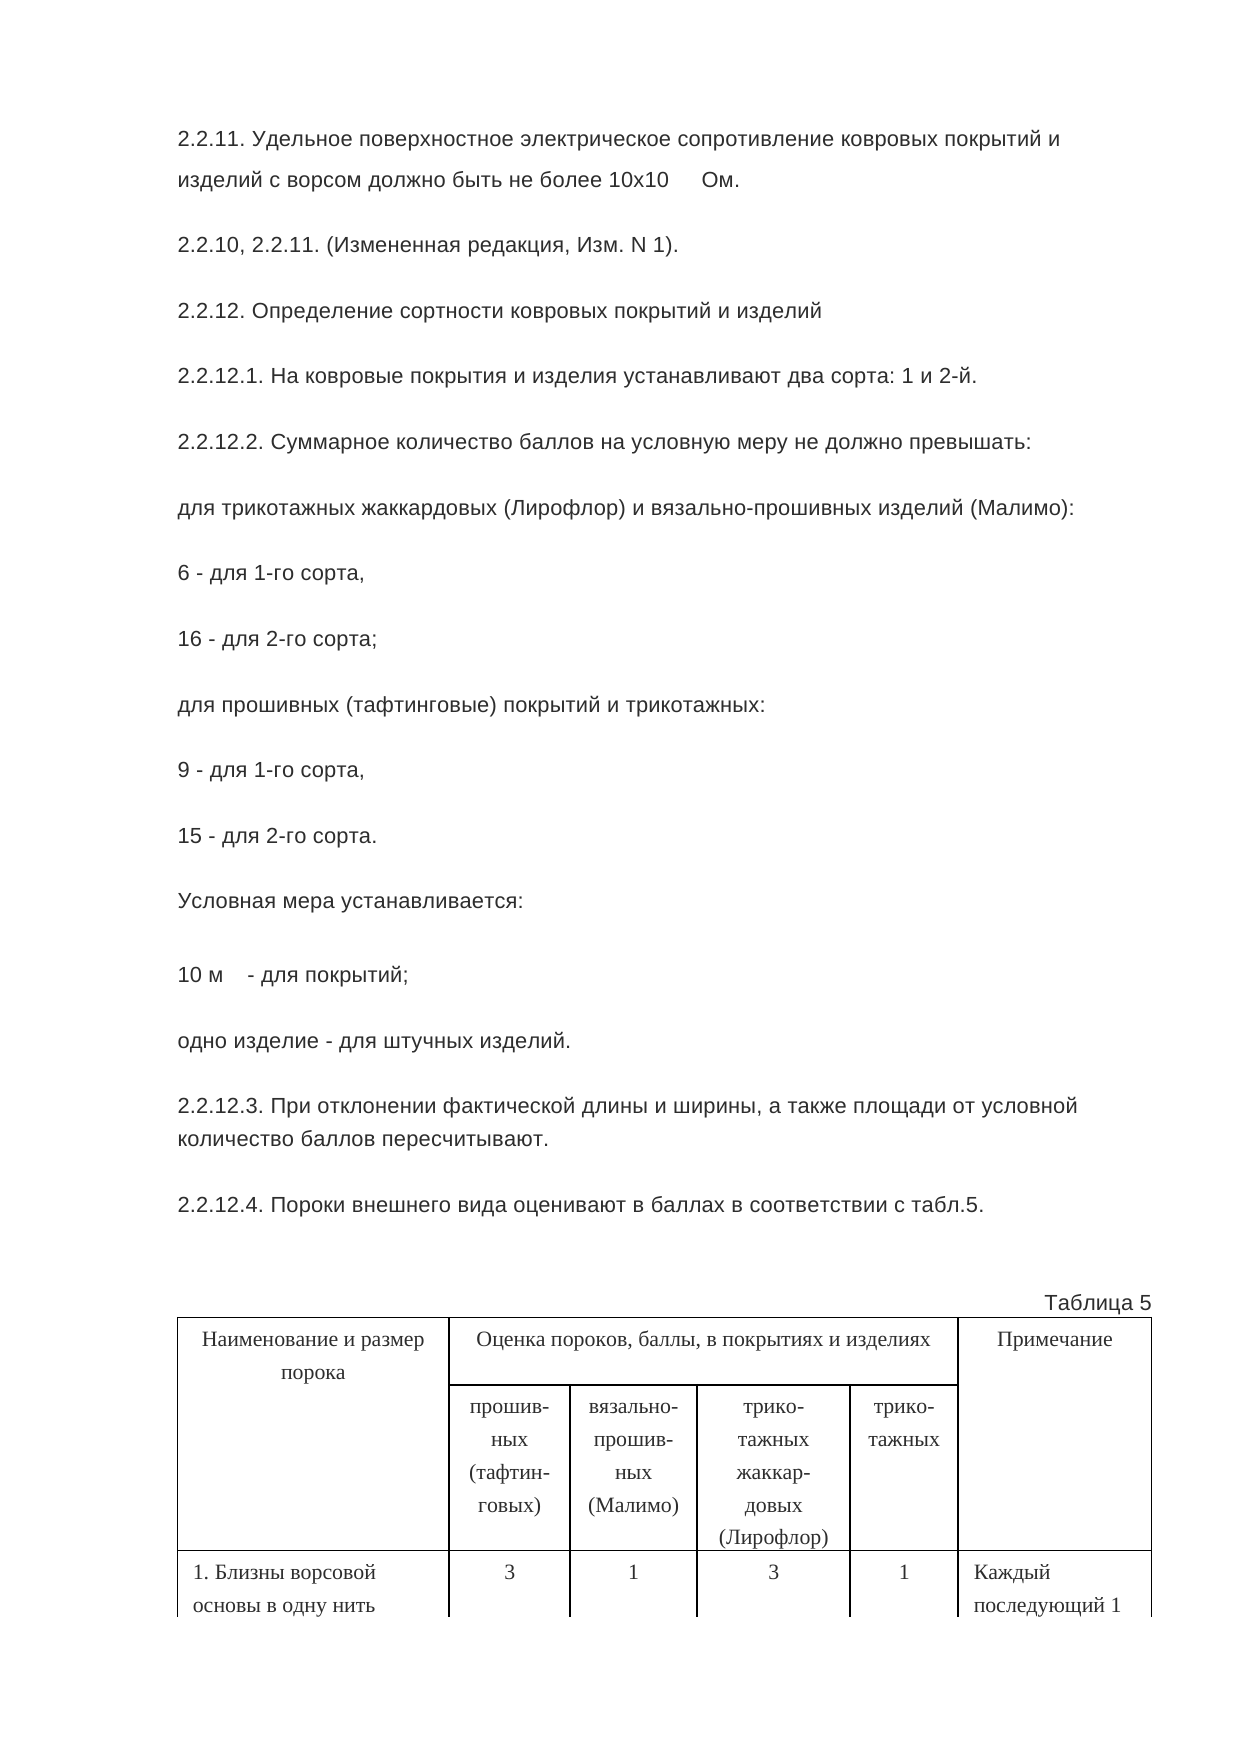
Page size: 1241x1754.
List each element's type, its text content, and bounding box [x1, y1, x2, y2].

text 2.2.12.2. Суммарное количество баллов на условную меру не должно превышать: для трикотажных жаккардовых (Лирофлор) и вязально-прошивных изделий (Малимо): [177, 421, 1152, 553]
table_cell 1 [571, 1551, 696, 1617]
text 2.2.10, 2.2.11. (Измененная редакция, Изм. N 1). [177, 224, 1152, 290]
text 16 - для 2-го сорта; для прошивных (тафтинговые) покрытий и трикотажных: [177, 618, 1152, 749]
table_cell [178, 1551, 448, 1617]
table_cell вязально- прошив- ных (Малимо) [571, 1386, 696, 1549]
text 2.2.12.1. На ковровые покрытия и изделия устанавливают два сорта: 1 и 2-й. [177, 356, 1152, 421]
table_cell Примечание [959, 1318, 1151, 1384]
text 10 м - для покрытий; одно изделие - для штучных изделий. [177, 946, 1152, 1086]
table_cell Оценка пороков, баллы, в покрытиях и изделиях [450, 1318, 957, 1384]
text 2.2.11. Удельное поверхностное электрическое сопротивление ковровых покрытий и изделий с ворсом должно быть не более 10х10 Ом. [177, 118, 1152, 224]
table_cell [959, 1551, 1151, 1617]
table_cell 3 [698, 1551, 849, 1617]
table_cell [959, 1384, 1151, 1549]
table_cell 1 [851, 1551, 957, 1617]
text 2.2.12. Определение сортности ковровых покрытий и изделий [177, 290, 1152, 356]
text 6 - для 1-го сорта, [177, 553, 1152, 618]
text 9 - для 1-го сорта, [177, 749, 1152, 815]
text 2.2.12.3. При отклонении фактической длины и ширины, а также площади от условной количество баллов пересчитывают. [177, 1086, 1152, 1184]
table_cell 3 [450, 1551, 569, 1617]
text Таблица 5 [177, 1282, 1152, 1315]
table_cell прошив- ных (тафтин- говых) [450, 1386, 569, 1549]
table_cell [178, 1384, 448, 1549]
table_cell трико- тажных жаккар- довых (Лирофлор) [698, 1386, 849, 1549]
table_cell Наименование и размер порока [178, 1318, 448, 1384]
table_cell трико- тажных [851, 1386, 957, 1549]
text 15 - для 2-го сорта. Условная мера устанавливается: [177, 815, 1152, 946]
text 2.2.12.4. Пороки внешнего вида оценивают в баллах в соответствии с табл.5. [177, 1184, 1152, 1282]
